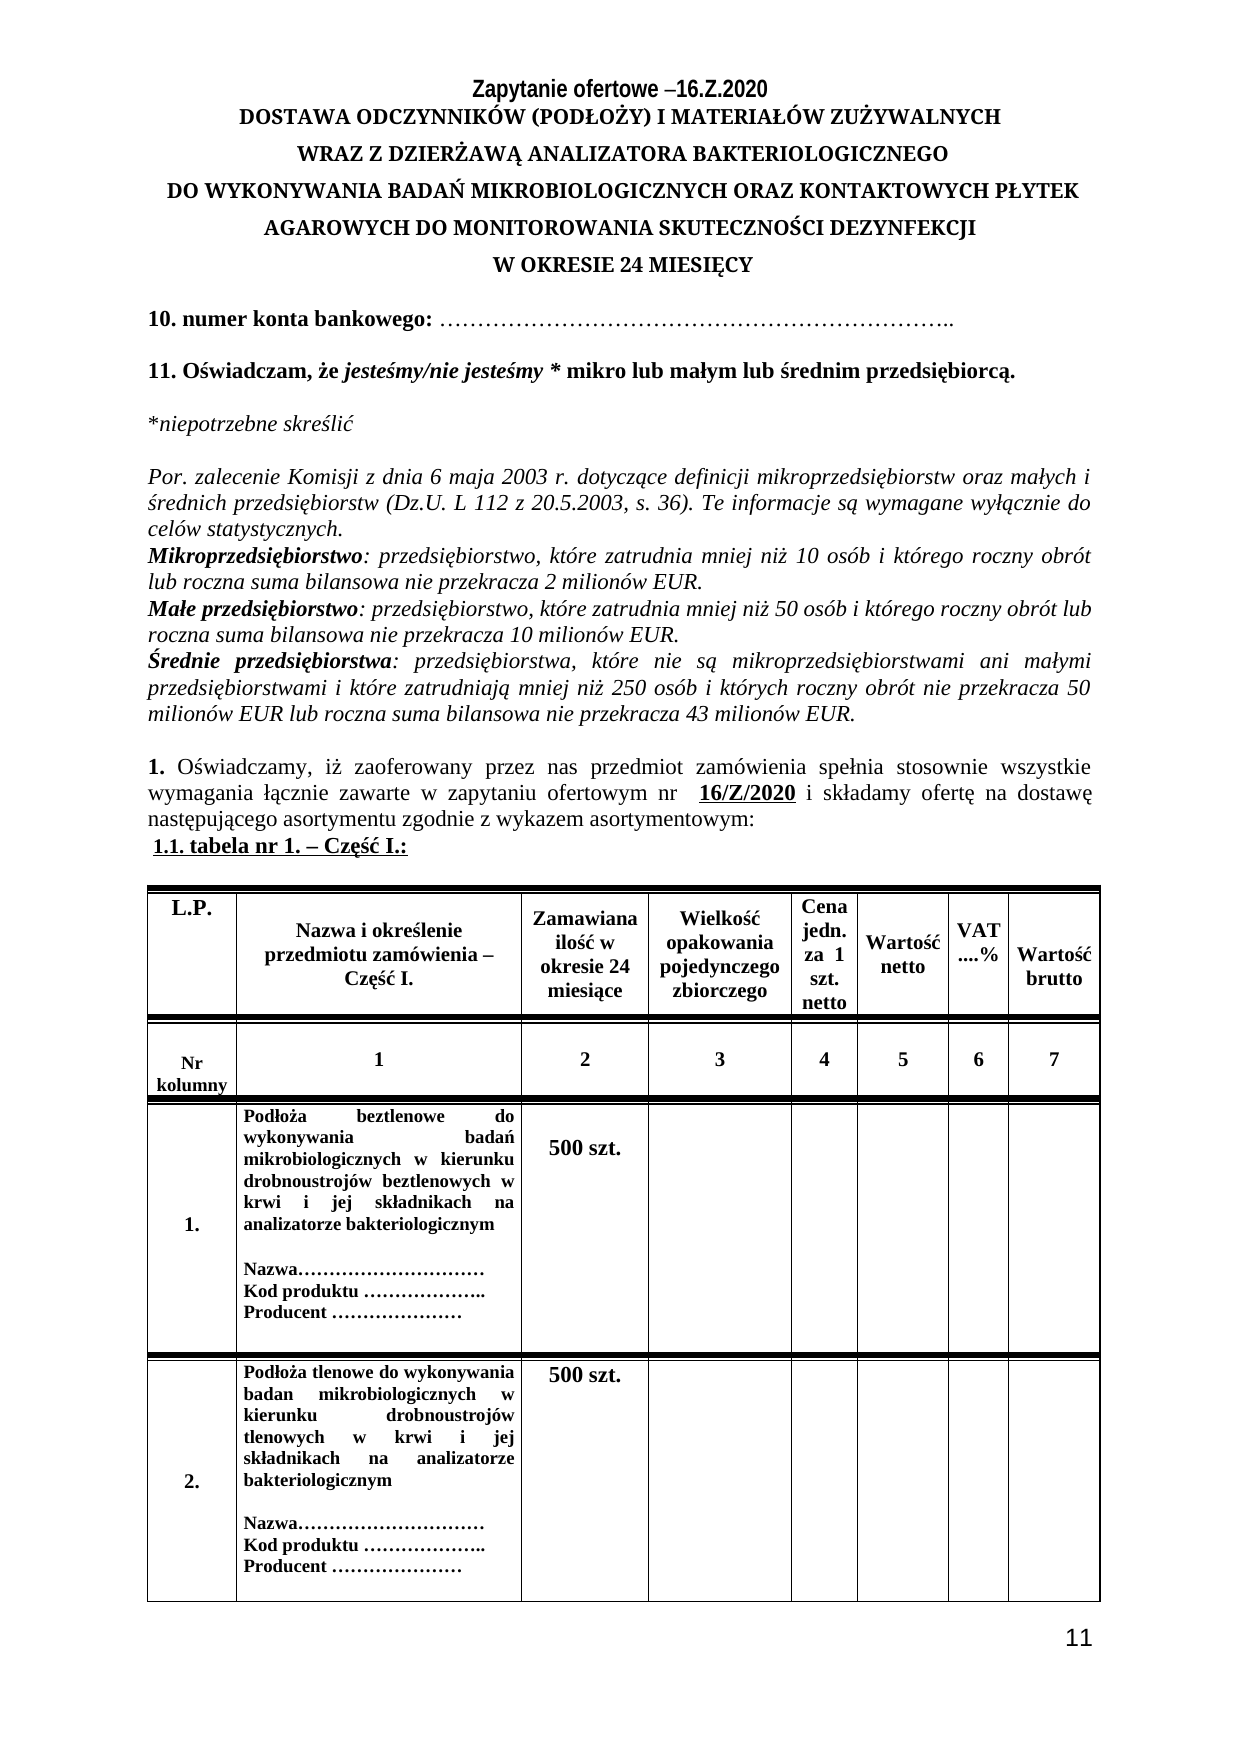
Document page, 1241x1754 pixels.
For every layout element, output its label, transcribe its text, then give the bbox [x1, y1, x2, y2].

table_cell [858, 1361, 948, 1601]
text *niepotrzebne skreślić [148, 410, 1093, 436]
table_cell [792, 1361, 857, 1601]
table_cell [1009, 1105, 1099, 1352]
table_header Wartość netto [858, 894, 948, 1014]
table_cell Nr kolumny [148, 1024, 236, 1095]
table_cell 2. [148, 1361, 236, 1601]
text 1. Oświadczamy, iż zaoferowany przez nas przedmiot zamówienia spełnia stosownie wszystkie wymagania łącznie zawarte w zapytaniu ofertowym nr 16/Z/2020 i składamy ofertę na dostawę następującego asortymentu zgodnie z wykazem asortymentowym: [148, 753, 1093, 832]
table_cell 2 [522, 1024, 648, 1095]
table_cell Podłoża beztlenowe do wykonywania badań mikrobiologicznych w kierunku drobnoustrojów beztlenowych w krwi i jej składnikach na analizatorze bakteriologicznym Nazwa………………………… Kod produktu ……………….. Producent ………………… [237, 1105, 521, 1352]
table_cell [949, 1105, 1008, 1352]
text 1.1. tabela nr 1. – Część I.: [148, 832, 1093, 858]
text Małe przedsiębiorstwo: przedsiębiorstwo, które zatrudnia mniej niż 50 osób i którego roczny obrót lub roczna suma bilansowa nie przekracza 10 milionów EUR. [148, 594, 1093, 647]
table_header Nazwa i określenie przedmiotu zamówienia – Część I. [237, 894, 521, 1014]
table_cell [792, 1105, 857, 1352]
table_cell 500 szt. [522, 1105, 648, 1352]
table_header L.P. [148, 894, 236, 1014]
table_header Zamawiana ilość w okresie 24 miesiące [522, 894, 648, 1014]
table_cell 6 [949, 1024, 1008, 1095]
text 10. numer konta bankowego: ………………………………………………………….. [148, 305, 1093, 331]
table_cell Podłoża tlenowe do wykonywania badan mikrobiologicznych w kierunku drobnoustrojów tlenowych w krwi i jej składnikach na analizatorze bakteriologicznym Nazwa………………………… Kod produktu ……………….. Producent ………………… [237, 1361, 521, 1601]
table_cell 1. [148, 1105, 236, 1352]
table_cell [949, 1361, 1008, 1601]
text Średnie przedsiębiorstwa: przedsiębiorstwa, które nie są mikroprzedsiębiorstwami ani małymi przedsiębiorstwami i które zatrudniają mniej niż 250 osób i których roczny obrót nie przekracza 50 milionów EUR lub roczna suma bilansowa nie przekracza 43 milionów EUR. [148, 647, 1093, 726]
table_cell 5 [858, 1024, 948, 1095]
text 11. Oświadczam, że jesteśmy/nie jesteśmy * mikro lub małym lub średnim przedsiębiorcą. [148, 357, 1093, 384]
table_cell 1 [237, 1024, 521, 1095]
table_cell 7 [1009, 1024, 1099, 1095]
table_header Wartość brutto [1009, 894, 1099, 1014]
text Por. zalecenie Komisji z dnia 6 maja 2003 r. dotyczące definicji mikroprzedsiębiorstw oraz małych i średnich przedsiębiorstw (Dz.U. L 112 z 20.5.2003, s. 36). Te informacje są wymagane wyłącznie do celów statystycznych. [148, 463, 1093, 542]
table_cell [1009, 1361, 1099, 1601]
table_header VAT ....% [949, 894, 1008, 1014]
table_header Wielkość opakowania pojedynczego zbiorczego [649, 894, 791, 1014]
table_cell 3 [649, 1024, 791, 1095]
table_header Cena jedn. za 1 szt. netto [792, 894, 857, 1014]
table_cell 500 szt. [522, 1361, 648, 1601]
table_cell [649, 1361, 791, 1601]
table_cell [649, 1105, 791, 1352]
table_cell 4 [792, 1024, 857, 1095]
table_cell [858, 1105, 948, 1352]
text Mikroprzedsiębiorstwo: przedsiębiorstwo, które zatrudnia mniej niż 10 osób i którego roczny obrót lub roczna suma bilansowa nie przekracza 2 milionów EUR. [148, 542, 1093, 594]
